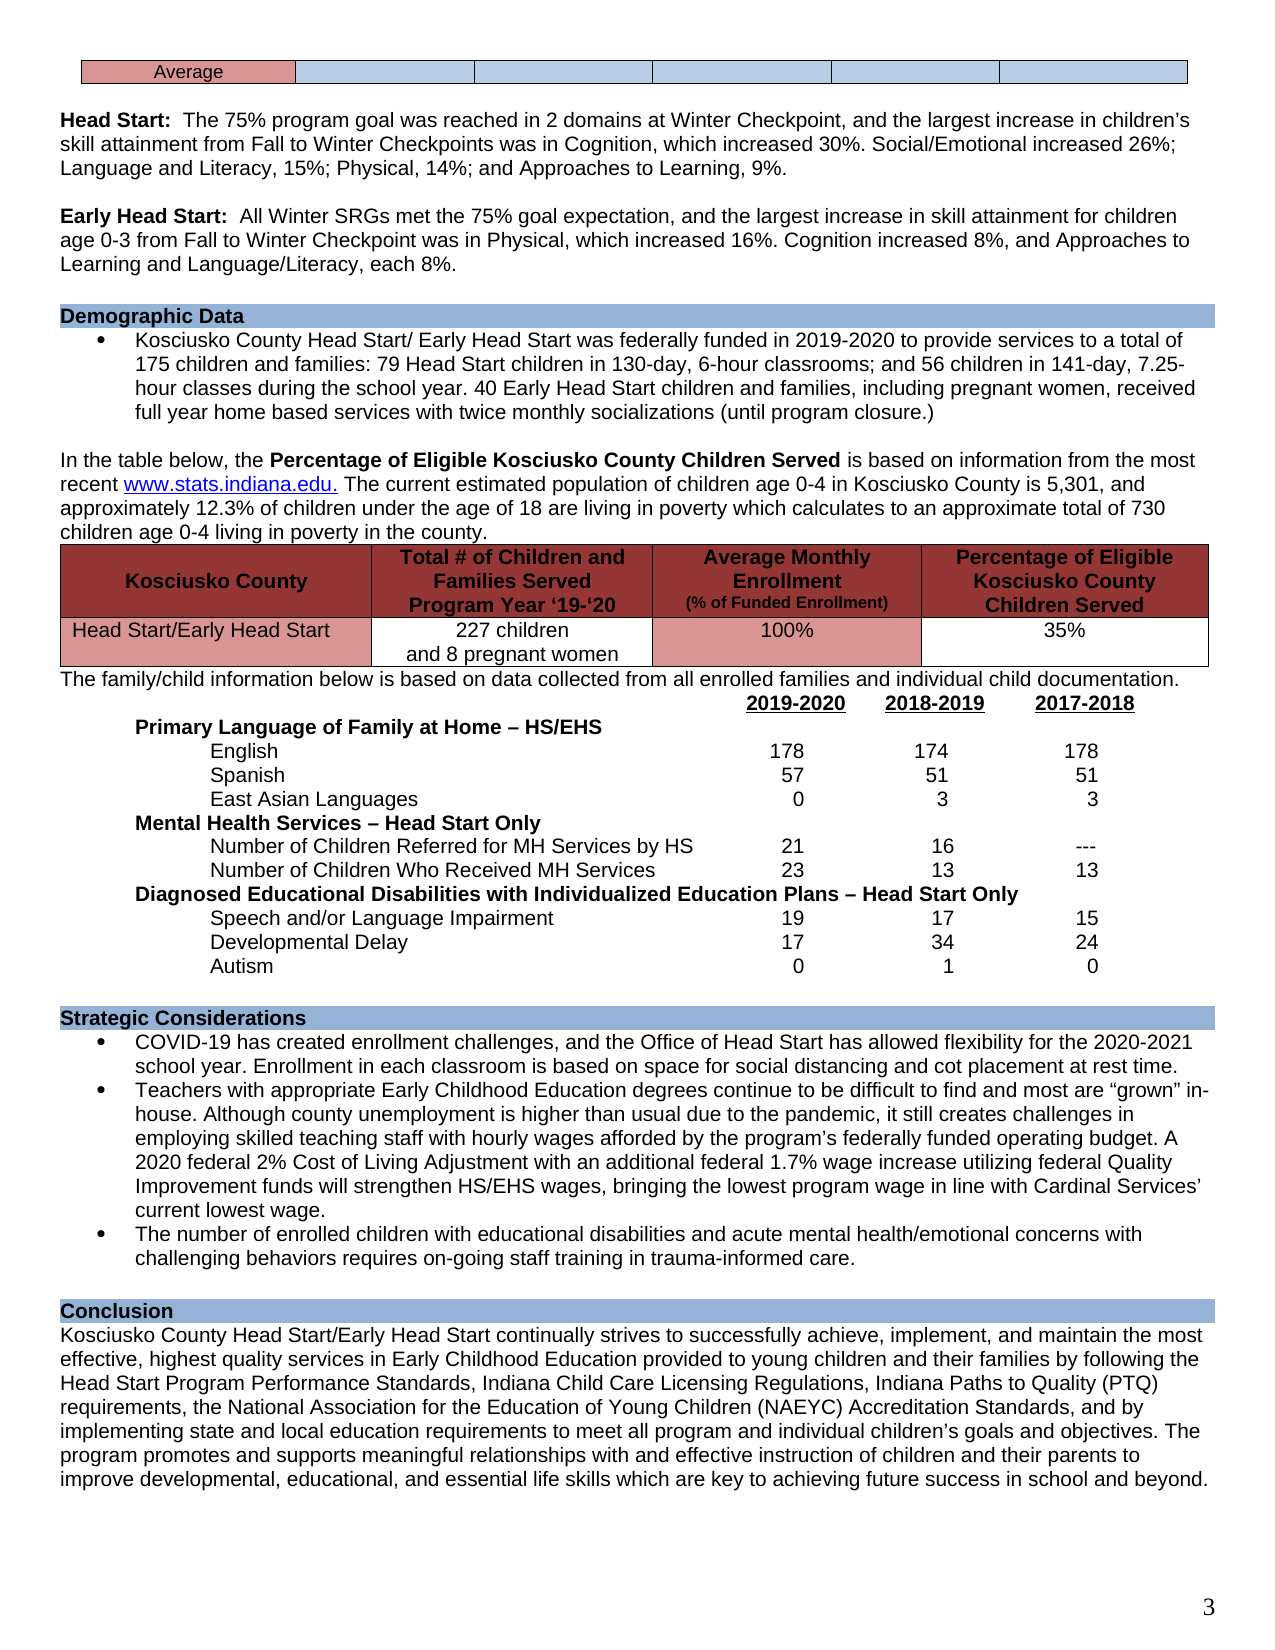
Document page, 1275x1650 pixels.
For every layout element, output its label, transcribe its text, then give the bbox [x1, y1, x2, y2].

table_cell 227 children and 8 pregnant women [372, 618, 652, 666]
text Kosciusko County Head Start/Early Head Start continually strives to successfully achieve, implement, and maintain the most effective, highest quality services in Early Childhood Education provided to young children and their families by following the Head Start Program Performance Standards, Indiana Child Care Licensing Regulations, Indiana Paths to Quality (PTQ) requirements, the National Association for the Education of Young Children (NAEYC) Accreditation Standards, and by implementing state and local education requirements to meet all program and individual children’s goals and objectives. The program promotes and supports meaningful relationships with and effective instruction of children and their parents to improve developmental, educational, and essential life skills which are key to achieving future success in school and beyond. [60, 1323, 1215, 1490]
table_header Kosciusko County [61, 545, 371, 617]
text Autism 0 1 0 [135, 954, 1215, 978]
list Teachers with appropriate Early Childhood Education degrees continue to be difficult to find and most are “grown” in-house. Although county unemployment is higher than usual due to the pandemic, it still creates challenges in employing skilled teaching staff with hourly wages afforded by the program’s federally funded operating budget. A 2020 federal 2% Cost of Living Adjustment with an additional federal 1.7% wage increase utilizing federal Quality Improvement funds will strengthen HS/EHS wages, bringing the lowest program wage in line with Cardinal Services’ current lowest wage. [97, 1078, 1215, 1222]
text Speech and/or Language Impairment 19 17 15 [60, 906, 1215, 930]
text In the table below, the Percentage of Eligible Kosciusko County Children Served is based on information from the most recent www.stats.indiana.edu. The current estimated population of children age 0-4 in Kosciusko County is 5,301, and approximately 12.3% of children under the age of 18 are living in poverty which calculates to an approximate total of 730 children age 0-4 living in poverty in the county. [60, 448, 1215, 544]
text Conclusion [173, 1299, 1215, 1323]
text Mental Health Services – Head Start Only [60, 810, 1215, 834]
table_cell 85% [653, 61, 831, 83]
text Strategic Considerations [60, 1006, 1215, 1030]
table_cell Head Start/Early Head Start [61, 618, 371, 666]
text Spanish 57 51 51 [60, 762, 1215, 786]
table_cell 79% [475, 61, 652, 83]
text Number of Children Who Received MH Services 23 13 13 [210, 858, 1215, 882]
table_cell 87% [296, 61, 474, 83]
text East Asian Languages 0 3 3 [60, 786, 1215, 810]
table_header Average Monthly Enrollment (% of Funded Enrollment) [653, 545, 921, 617]
text Number of Children Referred for MH Services by HS 21 16 --- [210, 834, 1215, 858]
table_cell 88% [1000, 61, 1187, 83]
text English 178 174 178 [60, 738, 1215, 762]
text Head Start: The 75% program goal was reached in 2 domains at Winter Checkpoint, and the largest increase in children’s skill attainment from Fall to Winter Checkpoints was in Cognition, which increased 30%. Social/Emotional increased 26%; Language and Literacy, 15%; Physical, 14%; and Approaches to Learning, 9%. [60, 108, 1215, 179]
text Diagnosed Educational Disabilities with Individualized Education Plans – Head Start Only [60, 882, 1215, 906]
text The family/child information below is based on data collected from all enrolled families and individual child documentation. [60, 667, 1215, 691]
list COVID-19 has created enrollment challenges, and the Office of Head Start has allowed flexibility for the 2020-2021 school year. Enrollment in each classroom is based on space for social distancing and cot placement at rest time. [97, 1030, 1215, 1078]
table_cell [82, 61, 295, 83]
table_cell 35% [922, 618, 1208, 666]
list Kosciusko County Head Start/ Early Head Start was federally funded in 2019-2020 to provide services to a total of 175 children and families: 79 Head Start children in 130-day, 6-hour classrooms; and 56 children in 141-day, 7.25- hour classes during the school year. 40 Early Head Start children and families, including pregnant women, received full year home based services with twice monthly socializations (until program closure.) [97, 328, 1215, 424]
text Early Head Start: All Winter SRGs met the 75% goal expectation, and the largest increase in skill attainment for children age 0-3 from Fall to Winter Checkpoint was in Physical, which increased 16%. Cognition increased 8%, and Approaches to Learning and Language/Literacy, each 8%. [60, 203, 1215, 275]
text Developmental Delay 17 34 24 [60, 930, 1215, 954]
list The number of enrolled children with educational disabilities and acute mental health/emotional concerns with challenging behaviors requires on-going staff training in trauma-informed care. [97, 1222, 1215, 1270]
table_header Percentage of Eligible Kosciusko County Children Served [922, 545, 1208, 617]
table_header Total # of Children and Families Served Program Year ‘19-‘20 [372, 545, 652, 617]
text 2019-2020 2018-2019 2017-2018 Primary Language of Family at Home – HS/EHS [135, 691, 1215, 738]
table_cell 100% [653, 618, 921, 666]
text Demographic Data [60, 304, 1215, 328]
table_cell 91% [832, 61, 999, 83]
